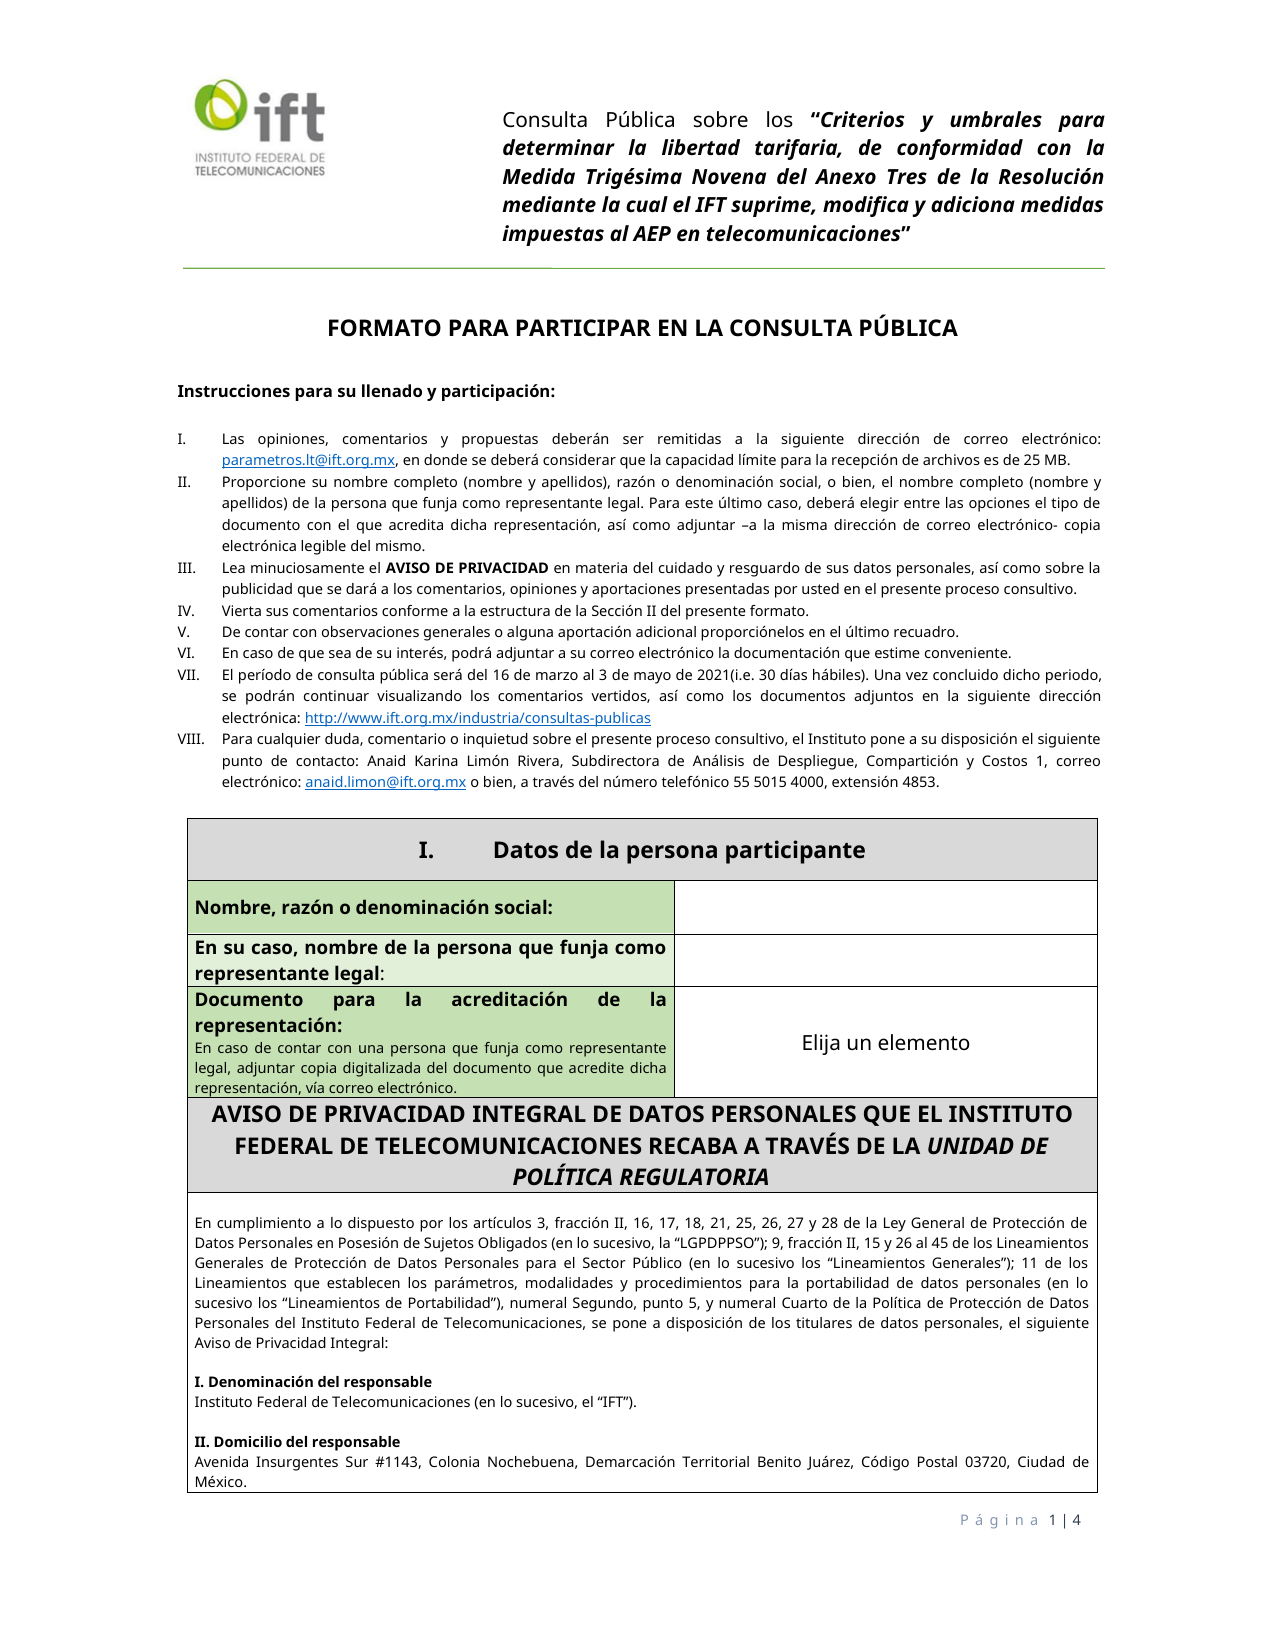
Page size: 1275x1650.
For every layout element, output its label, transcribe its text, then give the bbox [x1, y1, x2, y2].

table_cell [675, 881, 1097, 933]
picture [177, 75, 348, 193]
table_cell Nombre, razón o denominación social: [188, 881, 674, 933]
list Lea minuciosamente el AVISO DE PRIVACIDAD en materia del cuidado y resguardo de sus datos personales, así como sobre la publicidad que se dará a los comentarios, opiniones y aportaciones presentadas por usted en el presente proceso consultivo. [177, 557, 1102, 599]
table_cell [675, 935, 1097, 986]
table_cell Documento para la acreditación de la representación: En caso de contar con una persona que funja como representante legal, adjuntar copia digitalizada del documento que acredite dicha representación, vía correo electrónico. [188, 987, 674, 1097]
list En caso de que sea de su interés, podrá adjuntar a su correo electrónico la documentación que estime conveniente. [177, 643, 1102, 663]
text Instrucciones para su llenado y participación: [177, 380, 1107, 402]
text FORMATO PARA PARTICIPAR EN LA CONSULTA PÚBLICA [177, 312, 1107, 343]
list El período de consulta pública será del 16 de marzo al 3 de mayo de 2021(i.e. 30 días hábiles). Una vez concluido dicho periodo, se podrán continuar visualizando los comentarios vertidos, así como los documentos adjuntos en la siguiente dirección electrónica: http://www.ift.org.mx/industria/consultas-publicas [177, 665, 1102, 727]
table_cell [675, 987, 1097, 1097]
table_cell AVISO DE PRIVACIDAD INTEGRAL DE DATOS PERSONALES QUE EL INSTITUTO FEDERAL DE TELECOMUNICACIONES RECABA A TRAVÉS DE LA UNIDAD DE POLÍTICA REGULATORIA [188, 1098, 1097, 1192]
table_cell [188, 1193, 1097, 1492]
table_header Datos de la persona participante [188, 819, 1097, 880]
list De contar con observaciones generales o alguna aportación adicional proporciónelos en el último recuadro. [177, 622, 1102, 642]
list Vierta sus comentarios conforme a la estructura de la Sección II del presente formato. [177, 600, 1102, 620]
list Las opiniones, comentarios y propuestas deberán ser remitidas a la siguiente dirección de correo electrónico: parametros.lt@ift.org.mx, en donde se deberá considerar que la capacidad límite para la recepción de archivos es de 25 MB. [177, 429, 1102, 470]
table_cell En su caso, nombre de la persona que funja como representante legal: [188, 935, 674, 986]
list Para cualquier duda, comentario o inquietud sobre el presente proceso consultivo, el Instituto pone a su disposición el siguiente punto de contacto: Anaid Karina Limón Rivera, Subdirectora de Análisis de Despliegue, Compartición y Costos 1, correo electrónico: anaid.limon@ift.org.mx o bien, a través del número telefónico 55 5015 4000, extensión 4853. [177, 729, 1102, 792]
list Proporcione su nombre completo (nombre y apellidos), razón o denominación social, o bien, el nombre completo (nombre y apellidos) de la persona que funja como representante legal. Para este último caso, deberá elegir entre las opciones el tipo de documento con el que acredita dicha representación, así como adjuntar –a la misma dirección de correo electrónico- copia electrónica legible del mismo. [177, 472, 1102, 556]
